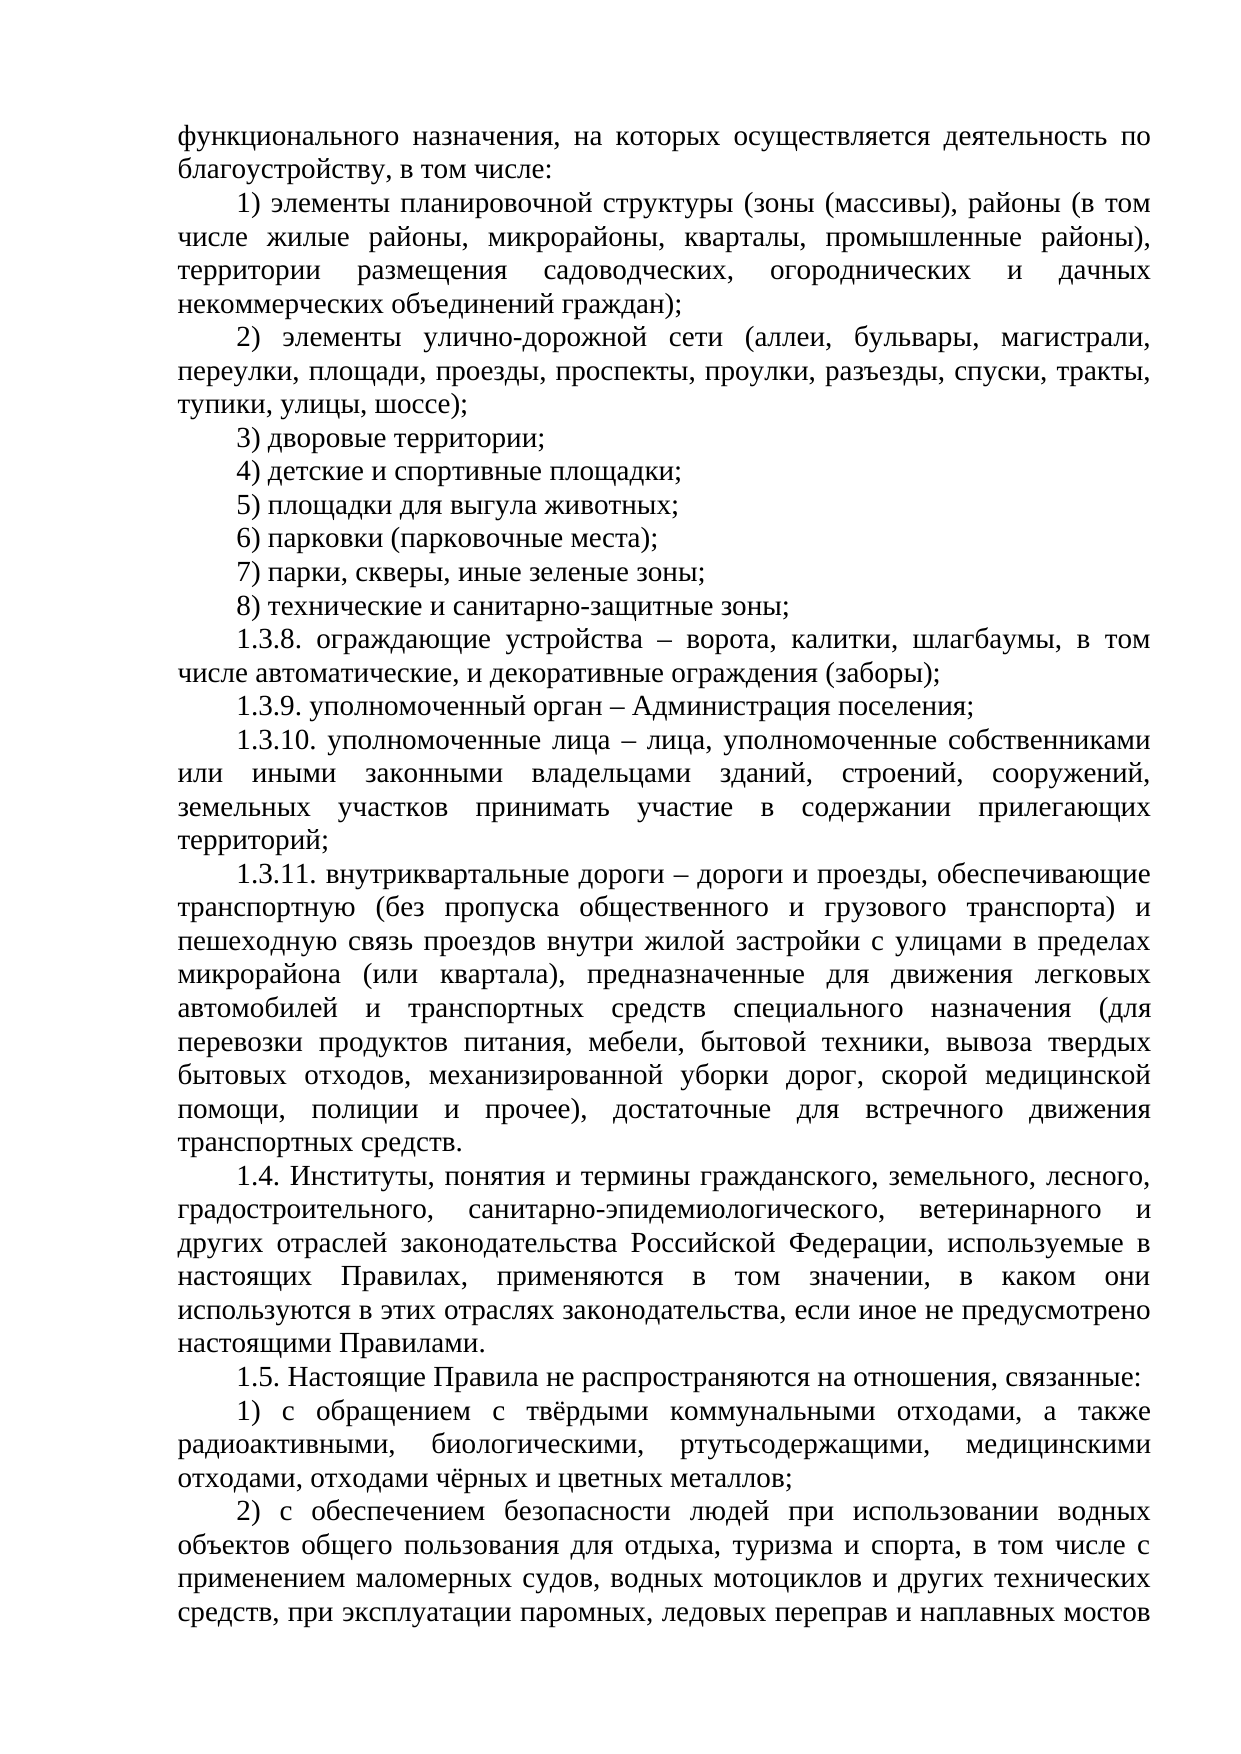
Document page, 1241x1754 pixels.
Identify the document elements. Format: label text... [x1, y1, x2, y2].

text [177, 118, 1152, 185]
text 1) элементы планировочной структуры (зоны (массивы), районы (в том числе жилые районы, микрорайоны, кварталы, промышленные районы), территории размещения садоводческих, огороднических и дачных некоммерческих объединений граждан); [177, 185, 1152, 319]
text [177, 1493, 1152, 1627]
text 8) технические и санитарно-защитные зоны; [177, 588, 1152, 621]
text 7) парки, скверы, иные зеленые зоны; [177, 554, 1152, 588]
text 4) детские и спортивные площадки; [177, 453, 1152, 487]
text 3) дворовые территории; [177, 420, 1152, 453]
text 2) элементы улично-дорожной сети (аллеи, бульвары, магистрали, переулки, площади, проезды, проспекты, проулки, разъезды, спуски, тракты, тупики, улицы, шоссе); [177, 319, 1152, 420]
text 1.5. Настоящие Правила не распространяются на отношения, связанные: [177, 1359, 1152, 1393]
text 1.4. Институты, понятия и термины гражданского, земельного, лесного, градостроительного, санитарно-эпидемиологического, ветеринарного и других отраслей законодательства Российской Федерации, используемые в настоящих Правилах, применяются в том значении, в каком они используются в этих отраслях законодательства, если иное не предусмотрено настоящими Правилами. [177, 1158, 1152, 1359]
text 1.3.11. внутриквартальные дороги – дороги и проезды, обеспечивающие транспортную (без пропуска общественного и грузового транспорта) и пешеходную связь проездов внутри жилой застройки с улицами в пределах микрорайона (или квартала), предназначенные для движения легковых автомобилей и транспортных средств специального назначения (для перевозки продуктов питания, мебели, бытовой техники, вывоза твердых бытовых отходов, механизированной уборки дорог, скорой медицинской помощи, полиции и прочее), достаточные для встречного движения транспортных средств. [177, 856, 1152, 1158]
text 1) с обращением с твёрдыми коммунальными отходами, а также радиоактивными, биологическими, ртутьсодержащими, медицинскими отходами, отходами чёрных и цветных металлов; [177, 1393, 1152, 1493]
text 1.3.10. уполномоченные лица – лица, уполномоченные собственниками или иными законными владельцами зданий, строений, сооружений, земельных участков принимать участие в содержании прилегающих территорий; [177, 722, 1152, 856]
text 1.3.8. ограждающие устройства – ворота, калитки, шлагбаумы, в том числе автоматические, и декоративные ограждения (заборы); [177, 621, 1152, 688]
text 6) парковки (парковочные места); [177, 521, 1152, 554]
text 5) площадки для выгула животных; [177, 487, 1152, 521]
text 1.3.9. уполномоченный орган – Администрация поселения; [177, 688, 1152, 722]
